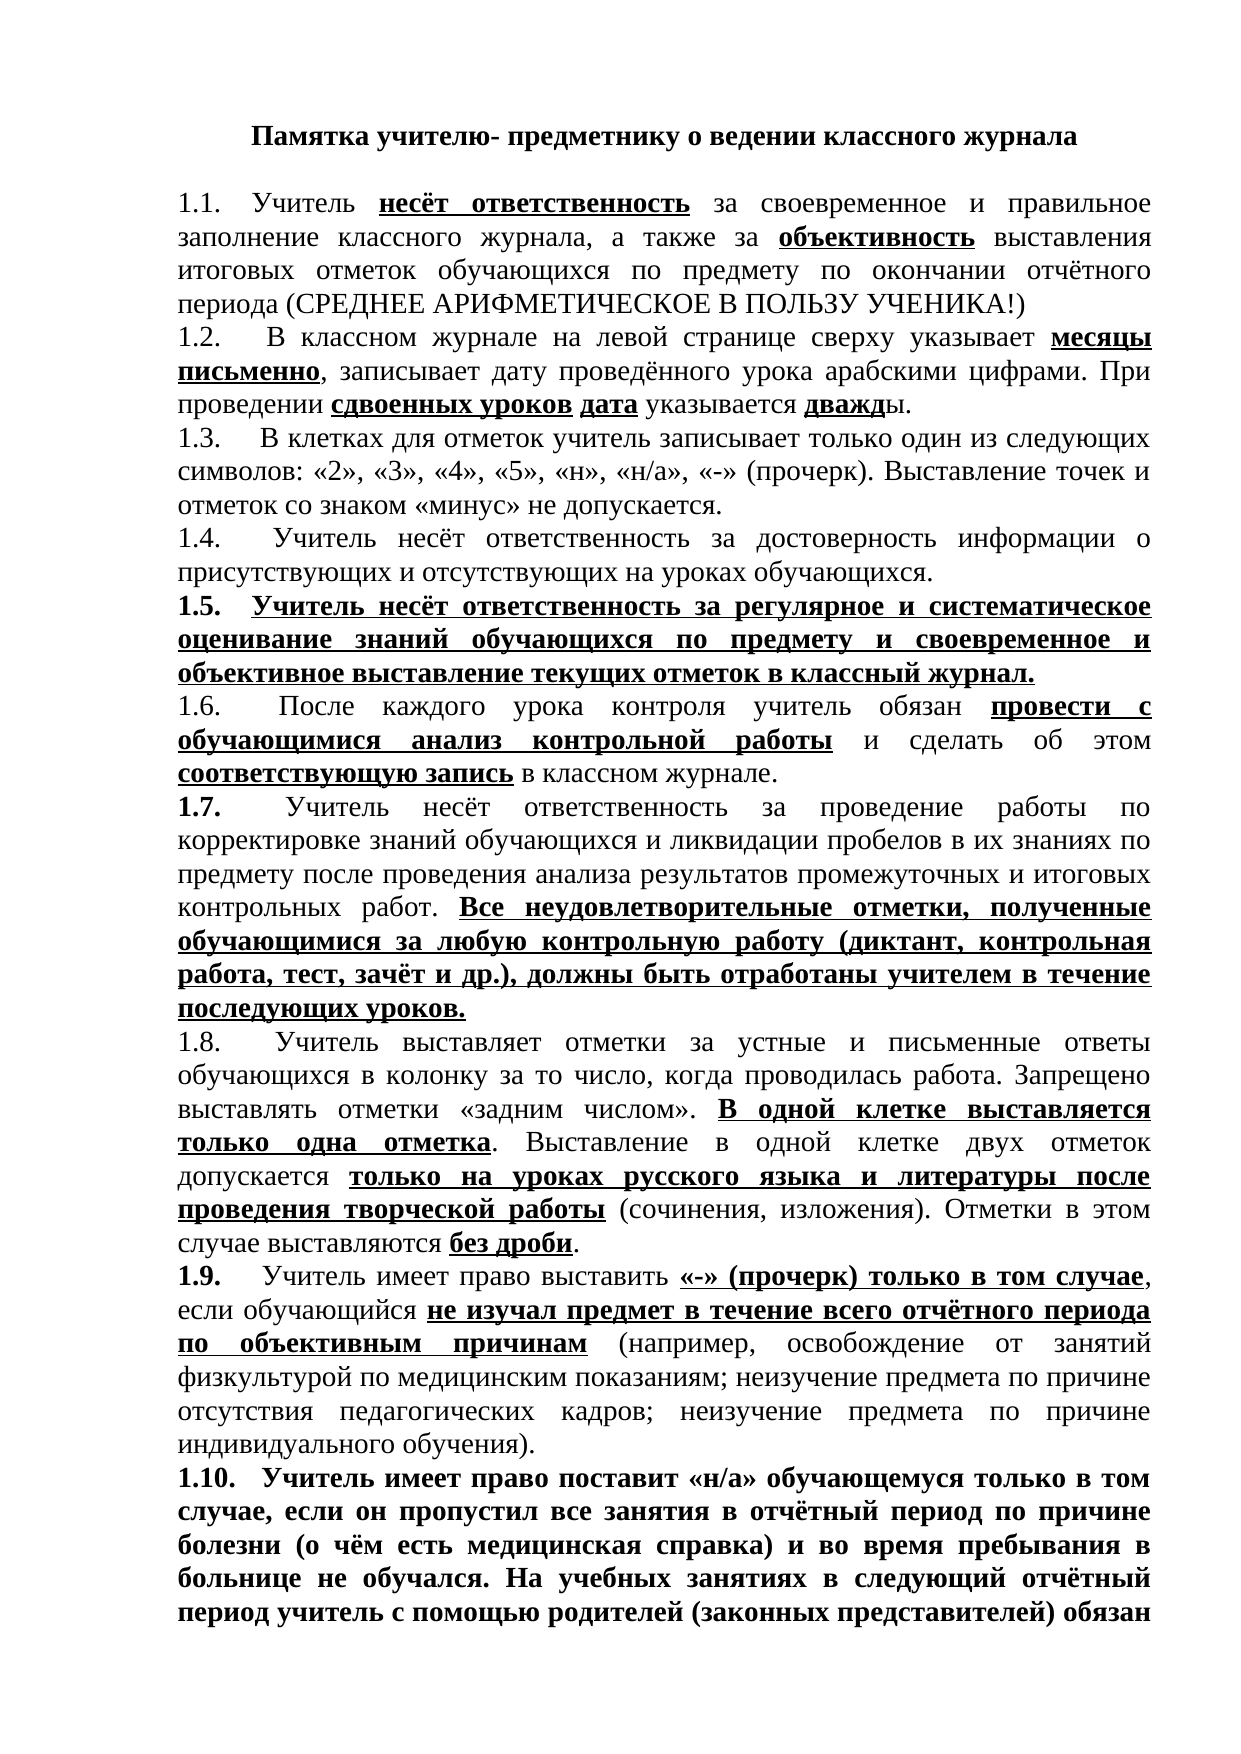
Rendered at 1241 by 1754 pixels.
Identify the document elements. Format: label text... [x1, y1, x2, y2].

list В клетках для отметок учитель записывает только один из следующих символов: «2», «3», «4», «5», «н», «н/а», «-» (прочерк). Выставление точек и отметок со знаком «минус» не допускается. [177, 420, 1152, 521]
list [177, 1460, 1152, 1627]
list Учитель имеет право выставить «-» (прочерк) только в том случае, если обучающийся не изучал предмет в течение всего отчётного периода по объективным причинам (например, освобождение от занятий физкультурой по медицинским показаниям; неизучение предмета по причине отсутствия педагогических кадров; неизучение предмета по причине индивидуального обучения). [177, 1258, 1152, 1460]
list Учитель выставляет отметки за устные и письменные ответы обучающихся в колонку за то число, когда проводилась работа. Запрещено выставлять отметки «задним числом». В одной клетке выставляется только одна отметка. Выставление в одной клетке двух отметок допускается только на уроках русского языка и литературы после проведения творческой работы (сочинения, изложения). Отметки в этом случае выставляются без дроби. [177, 1024, 1152, 1258]
list Учитель несёт ответственность за регулярное и систематическое оценивание знаний обучающихся по предмету и своевременное и объективное выставление текущих отметок в классный журнал. [177, 588, 1152, 688]
list Учитель несёт ответственность за проведение работы по корректировке знаний обучающихся и ликвидации пробелов в их знаниях по предмету после проведения анализа результатов промежуточных и итоговых контрольных работ. Все неудовлетворительные отметки, полученные обучающимися за любую контрольную работу (диктант, контрольная работа, тест, зачёт и др.), должны быть отработаны учителем в течение последующих уроков. [177, 953, 1152, 986]
list Учитель несёт ответственность за своевременное и правильное заполнение классного журнала, а также за объективность выставления итоговых отметок обучающихся по предмету по окончании отчётного периода (СРЕДНЕЕ АРИФМЕТИЧЕСКОЕ В ПОЛЬЗУ УЧЕНИКА!) [177, 185, 1152, 319]
list Учитель несёт ответственность за достоверность информации о присутствующих и отсутствующих на уроках обучающихся. [177, 521, 1152, 588]
text Памятка учителю- предметнику о ведении классного журнала [177, 118, 1152, 152]
list В классном журнале на левой странице сверху указывает месяцы письменно, записывает дату проведённого урока арабскими цифрами. При проведении сдвоенных уроков дата указывается дважды. [177, 319, 1152, 420]
list После каждого урока контроля учитель обязан провести с обучающимися анализ контрольной работы и сделать об этом соответствующую запись в классном журнале. [177, 688, 1152, 789]
list Учитель несёт ответственность за проведение работы по корректировке знаний обучающихся и ликвидации пробелов в их знаниях по предмету после проведения анализа результатов промежуточных и итоговых контрольных работ. Все неудовлетворительные отметки, полученные обучающимися за любую контрольную работу (диктант, контрольная работа, тест, зачёт и др.), должны быть отработаны учителем в течение последующих уроков. [177, 789, 1152, 952]
list Учитель несёт ответственность за проведение работы по корректировке знаний обучающихся и ликвидации пробелов в их знаниях по предмету после проведения анализа результатов промежуточных и итоговых контрольных работ. Все неудовлетворительные отметки, полученные обучающимися за любую контрольную работу (диктант, контрольная работа, тест, зачёт и др.), должны быть отработаны учителем в течение последующих уроков. [177, 987, 1152, 1024]
